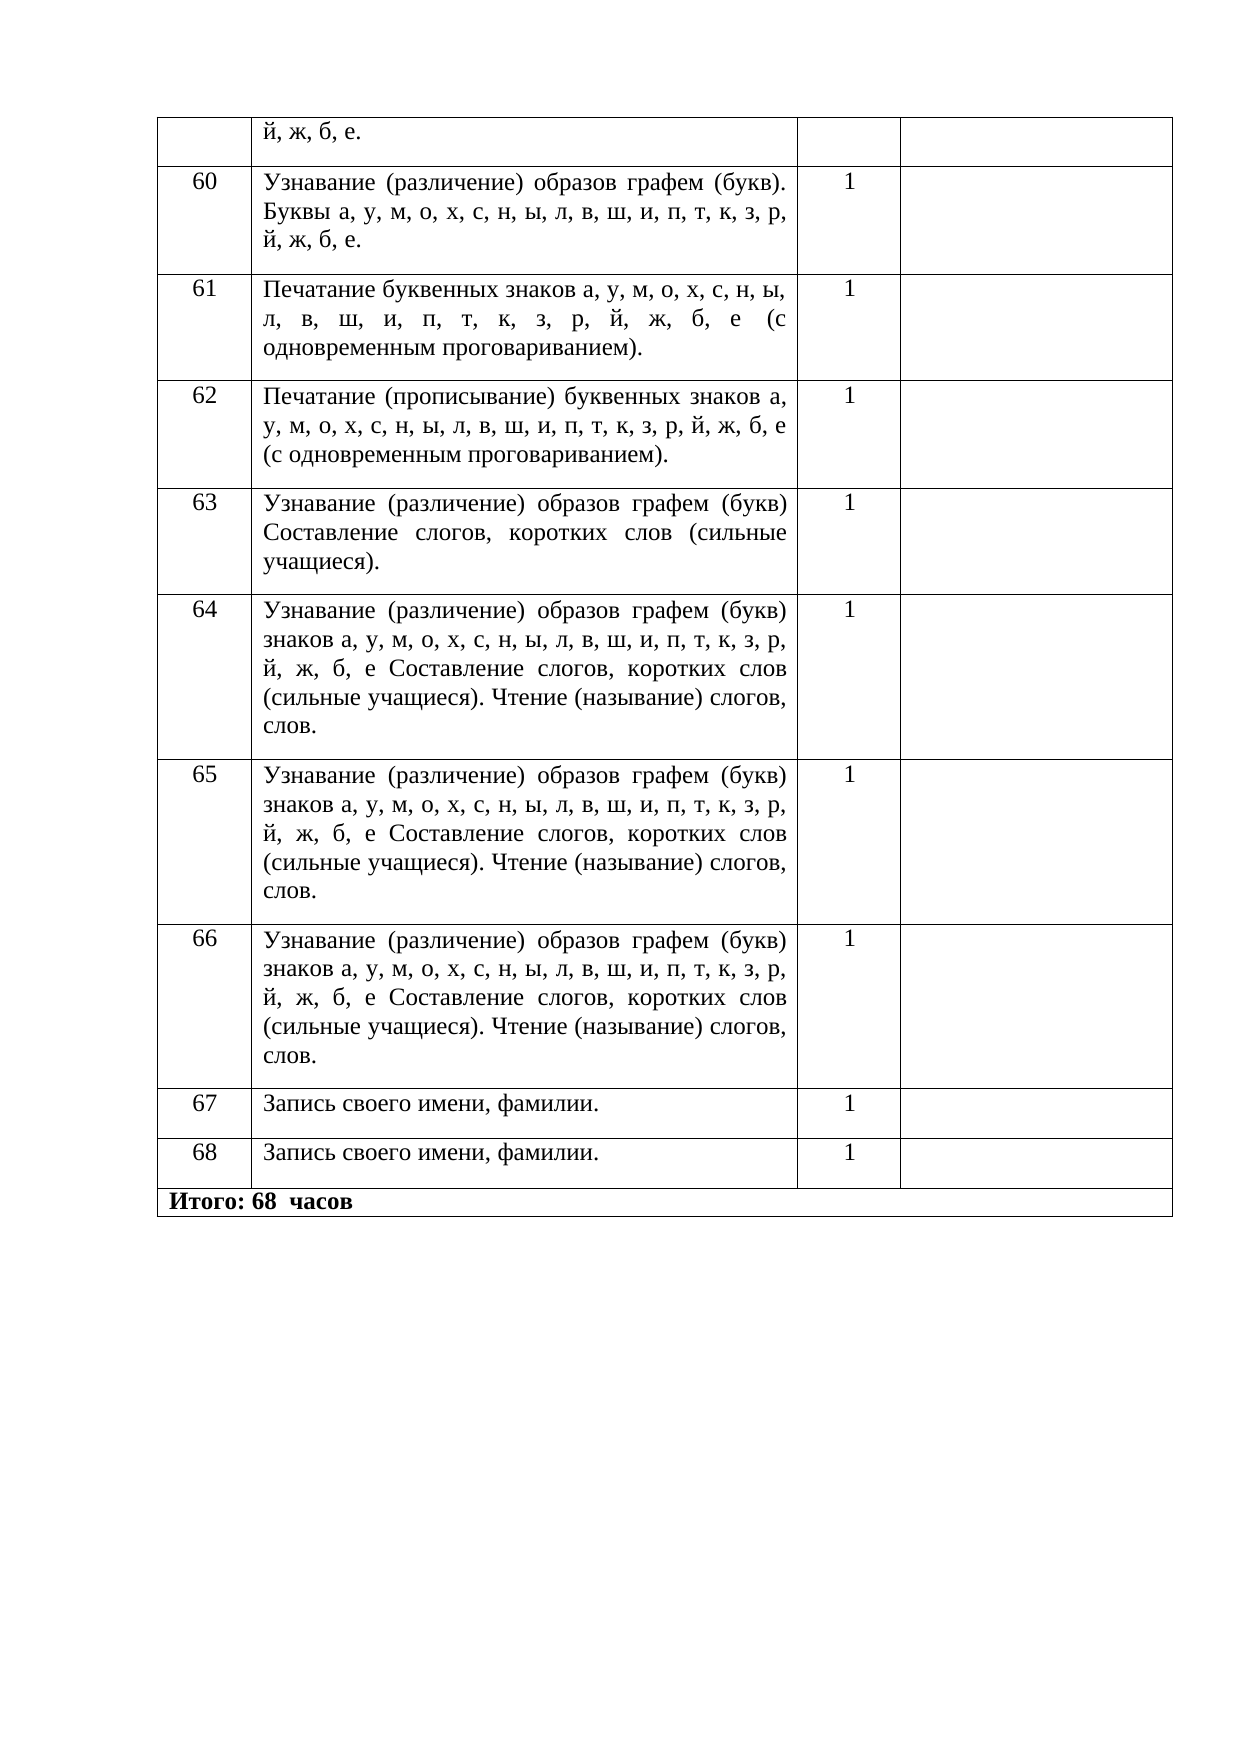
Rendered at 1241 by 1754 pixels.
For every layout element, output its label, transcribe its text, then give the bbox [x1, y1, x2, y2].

table_header й, ж, б, е. [252, 118, 797, 166]
table_cell 63 [158, 489, 251, 594]
table_header [798, 118, 900, 166]
table_cell 1 [798, 925, 900, 1088]
table_cell Печатание (прописывание) буквенных знаков а, у, м, о, х, с, н, ы, л, в, ш, и, п, т, к, з, р, й, ж, б, е (с одновременным проговариванием). [252, 381, 797, 487]
table_cell Печатание буквенных знаков а, у, м, о, х, с, н, ы, л, в, ш, и, п, т, к, з, р, й, ж, б, е (с одновременным проговариванием). [252, 275, 797, 380]
table_cell 1 [798, 275, 900, 380]
table_cell [901, 167, 1172, 273]
table_cell 1 [798, 381, 900, 487]
table_cell 61 [158, 275, 251, 380]
table_cell [901, 489, 1172, 594]
table_cell Запись своего имени, фамилии. [252, 1089, 797, 1138]
table_header [901, 118, 1172, 166]
table_cell 1 [798, 489, 900, 594]
table_cell [901, 925, 1172, 1088]
table_cell 68 [158, 1139, 251, 1188]
table_cell Узнавание (различение) образов графем (букв) знаков а, у, м, о, х, с, н, ы, л, в, ш, и, п, т, к, з, р, й, ж, б, е Составление слогов, коротких слов (сильные учащиеся). Чтение (называние) слогов, слов. [252, 925, 797, 1088]
table_cell Узнавание (различение) образов графем (букв) Составление слогов, коротких слов (сильные учащиеся). [252, 489, 797, 594]
table_cell 67 [158, 1089, 251, 1138]
table_cell [901, 1139, 1172, 1188]
table_cell [901, 275, 1172, 380]
table_cell Итого: 68 часов [158, 1189, 1172, 1216]
table_cell Узнавание (различение) образов графем (букв) знаков а, у, м, о, х, с, н, ы, л, в, ш, и, п, т, к, з, р, й, ж, б, е Составление слогов, коротких слов (сильные учащиеся). Чтение (называние) слогов, слов. [252, 760, 797, 924]
table_cell Узнавание (различение) образов графем (букв) знаков а, у, м, о, х, с, н, ы, л, в, ш, и, п, т, к, з, р, й, ж, б, е Составление слогов, коротких слов (сильные учащиеся). Чтение (называние) слогов, слов. [252, 595, 797, 759]
table_cell 66 [158, 925, 251, 1088]
table_cell 1 [798, 760, 900, 924]
table_cell [901, 760, 1172, 924]
table_cell 64 [158, 595, 251, 759]
table_cell Узнавание (различение) образов графем (букв). Буквы а, у, м, о, х, с, н, ы, л, в, ш, и, п, т, к, з, р, й, ж, б, е. [252, 167, 797, 273]
table_cell 60 [158, 167, 251, 273]
table_header [158, 118, 251, 166]
table_cell 65 [158, 760, 251, 924]
table_cell [901, 1089, 1172, 1138]
table_cell [901, 595, 1172, 759]
table_cell 1 [798, 595, 900, 759]
table_cell 1 [798, 1089, 900, 1138]
table_cell 1 [798, 1139, 900, 1188]
table_cell [901, 381, 1172, 487]
table_cell 62 [158, 381, 251, 487]
table_cell 1 [798, 167, 900, 273]
table_cell Запись своего имени, фамилии. [252, 1139, 797, 1188]
